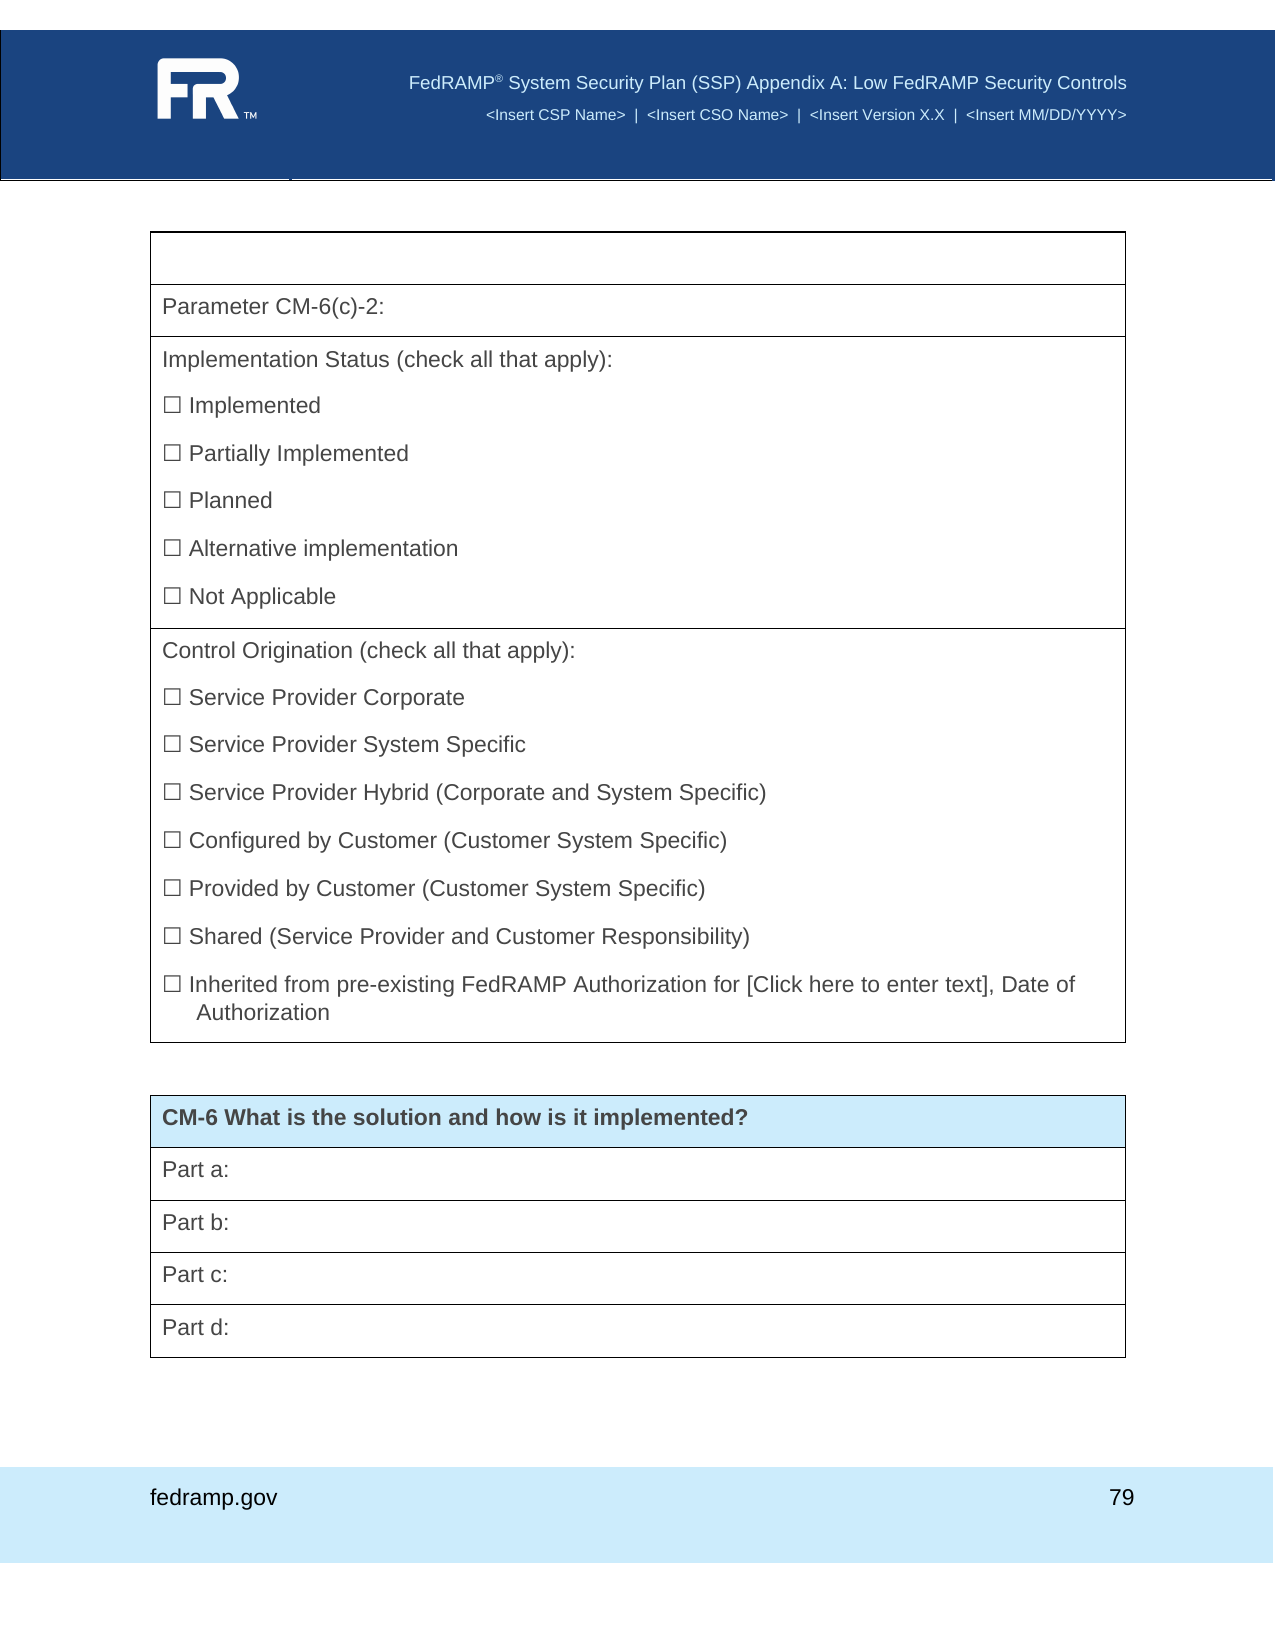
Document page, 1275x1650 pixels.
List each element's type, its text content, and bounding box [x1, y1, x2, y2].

table_header CM-6 What is the solution and how is it implemented? [151, 1096, 1125, 1147]
picture [157, 58, 257, 119]
table_cell Parameter CM-6(c)-2: [151, 285, 1125, 336]
table_cell Part c: [151, 1253, 1125, 1304]
table_cell Control Origination (check all that apply): Service Provider Corporate Service Provider System Specific Service Provider Hybrid (Corporate and System Specific) Configured by Customer (Customer System Specific) Provided by Customer (Customer System Specific) Shared (Service Provider and Customer Responsibility) Inherited from pre-existing FedRAMP Authorization for [Click here to enter text], Date of Authorization [151, 629, 1125, 1042]
table_cell Part a: [151, 1148, 1125, 1199]
table_cell Implementation Status (check all that apply): Implemented Partially Implemented Planned Alternative implementation Not Applicable [151, 337, 1125, 628]
table_cell Part d: [151, 1305, 1125, 1357]
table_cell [151, 233, 1125, 284]
table_cell Part b: [151, 1201, 1125, 1252]
